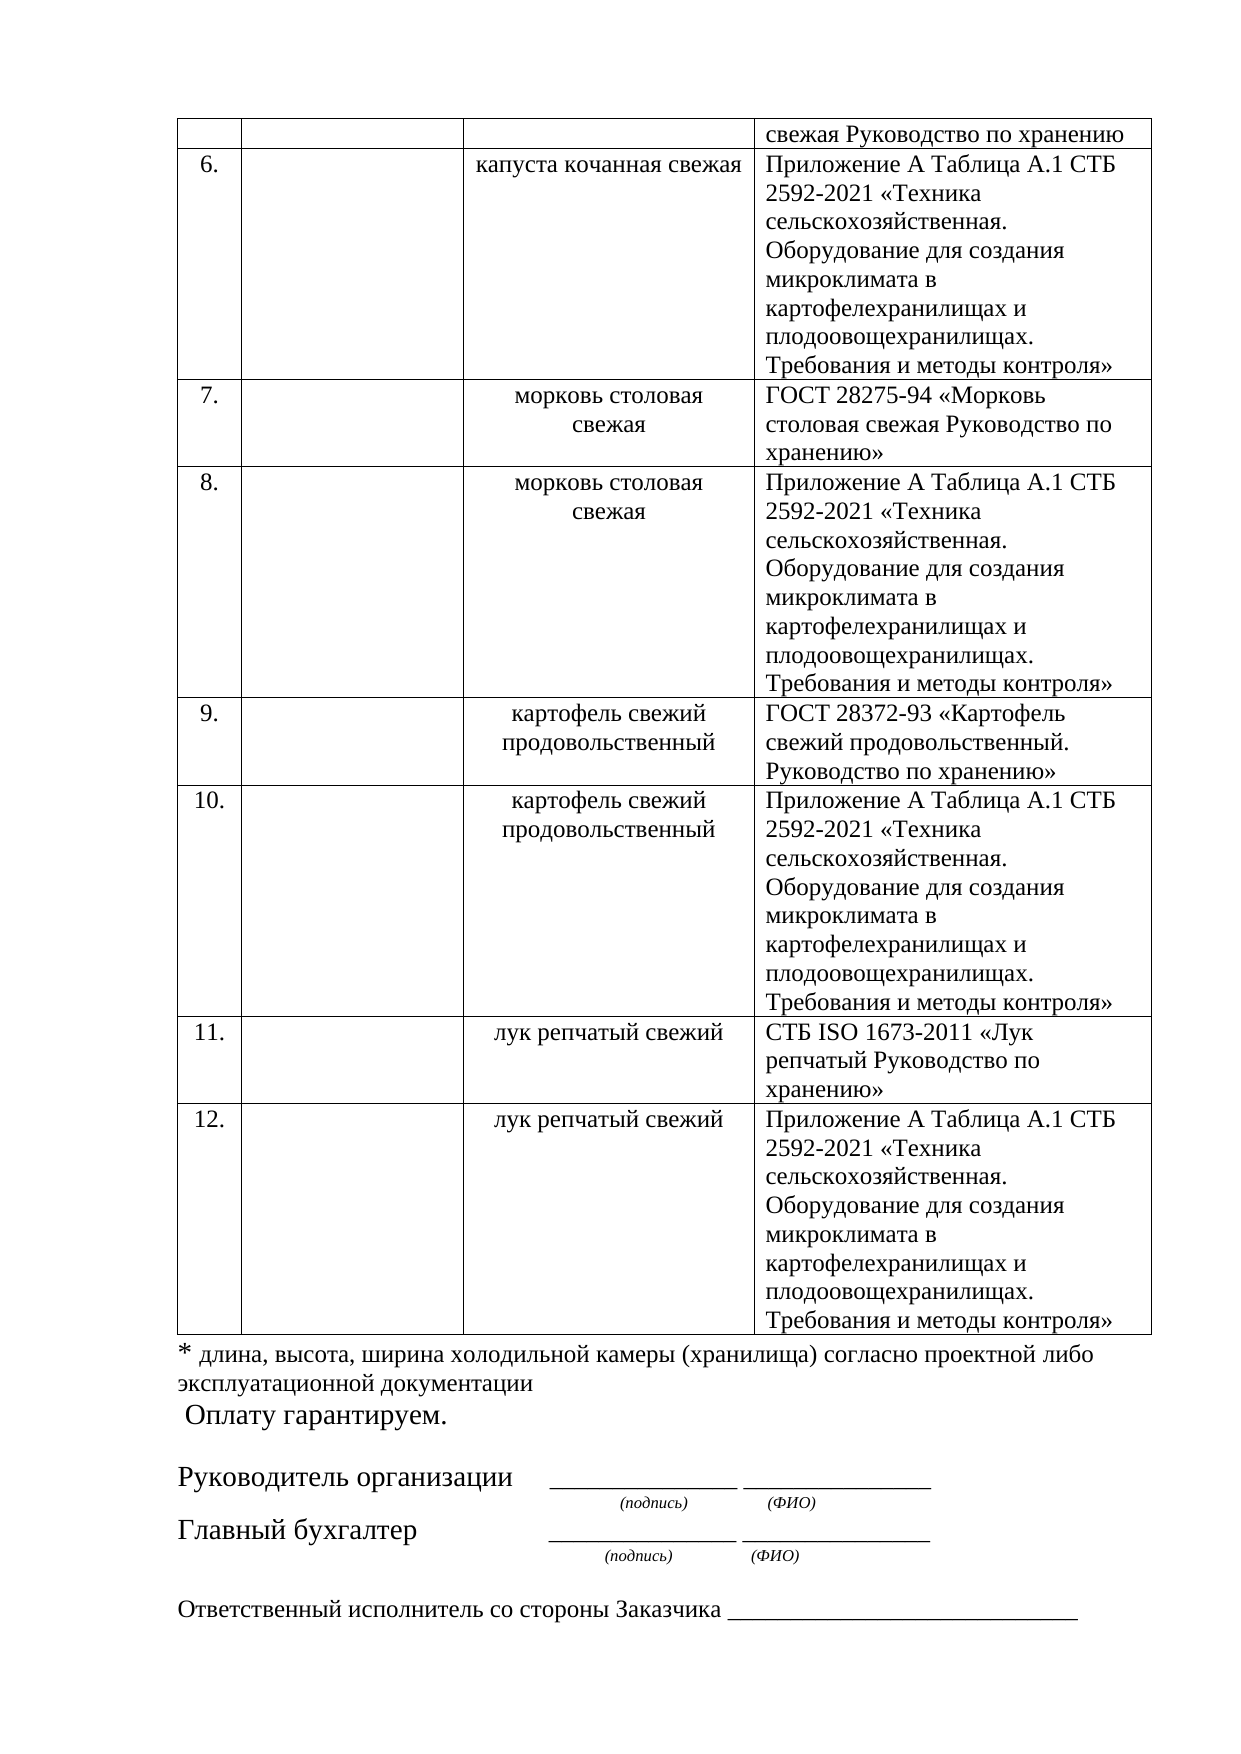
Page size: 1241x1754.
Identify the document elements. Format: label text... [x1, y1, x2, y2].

table_cell [242, 1104, 463, 1334]
table_cell капуста кочанная свежая [464, 149, 754, 379]
text (подпись) (ФИО) [177, 1546, 1152, 1565]
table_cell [755, 149, 1151, 379]
table_cell лук репчатый свежий [464, 1104, 754, 1334]
table_cell [242, 786, 463, 1016]
table_cell СТБ ISO 1673-2011 «Лук репчатый Руководство по хранению» [755, 1017, 1151, 1103]
text Главный бухгалтер _______________ _______________ [177, 1512, 1152, 1546]
table_cell [242, 467, 463, 697]
table_cell картофель свежий продовольственный [464, 698, 754, 784]
text (подпись) (ФИО) [545, 1493, 1152, 1512]
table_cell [755, 119, 1151, 148]
text Руководитель организации _______________ _______________ [177, 1459, 1152, 1493]
table_cell 7. [178, 380, 241, 466]
text Ответственный исполнитель со стороны Заказчика ____________________________ [177, 1594, 1152, 1622]
table_cell [242, 119, 463, 148]
table_cell лук репчатый свежий [464, 1017, 754, 1103]
table_cell 11. [178, 1017, 241, 1103]
table_cell морковь столовая свежая [464, 380, 754, 466]
table_cell ГОСТ 28275-94 «Морковь столовая свежая Руководство по хранению» [755, 380, 1151, 466]
table_cell [242, 1017, 463, 1103]
text * длина, высота, ширина холодильной камеры (хранилища) согласно проектной либо эксплуатационной документации [177, 1335, 1152, 1397]
table_cell [242, 380, 463, 466]
table_cell ГОСТ 28372-93 «Картофель свежий продовольственный. Руководство по хранению» [755, 698, 1151, 784]
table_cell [464, 119, 754, 148]
table_cell морковь столовая свежая [464, 467, 754, 697]
table_cell 12. [178, 1104, 241, 1334]
table_cell 5. [178, 119, 241, 148]
table_cell 9. [178, 698, 241, 784]
table_cell [242, 149, 463, 379]
table_cell 10. [178, 786, 241, 1016]
table_cell 6. [178, 149, 241, 379]
table_cell картофель свежий продовольственный [464, 786, 754, 1016]
table_cell 8. [178, 467, 241, 697]
text Оплату гарантируем. [177, 1397, 1152, 1431]
table_cell [242, 698, 463, 784]
